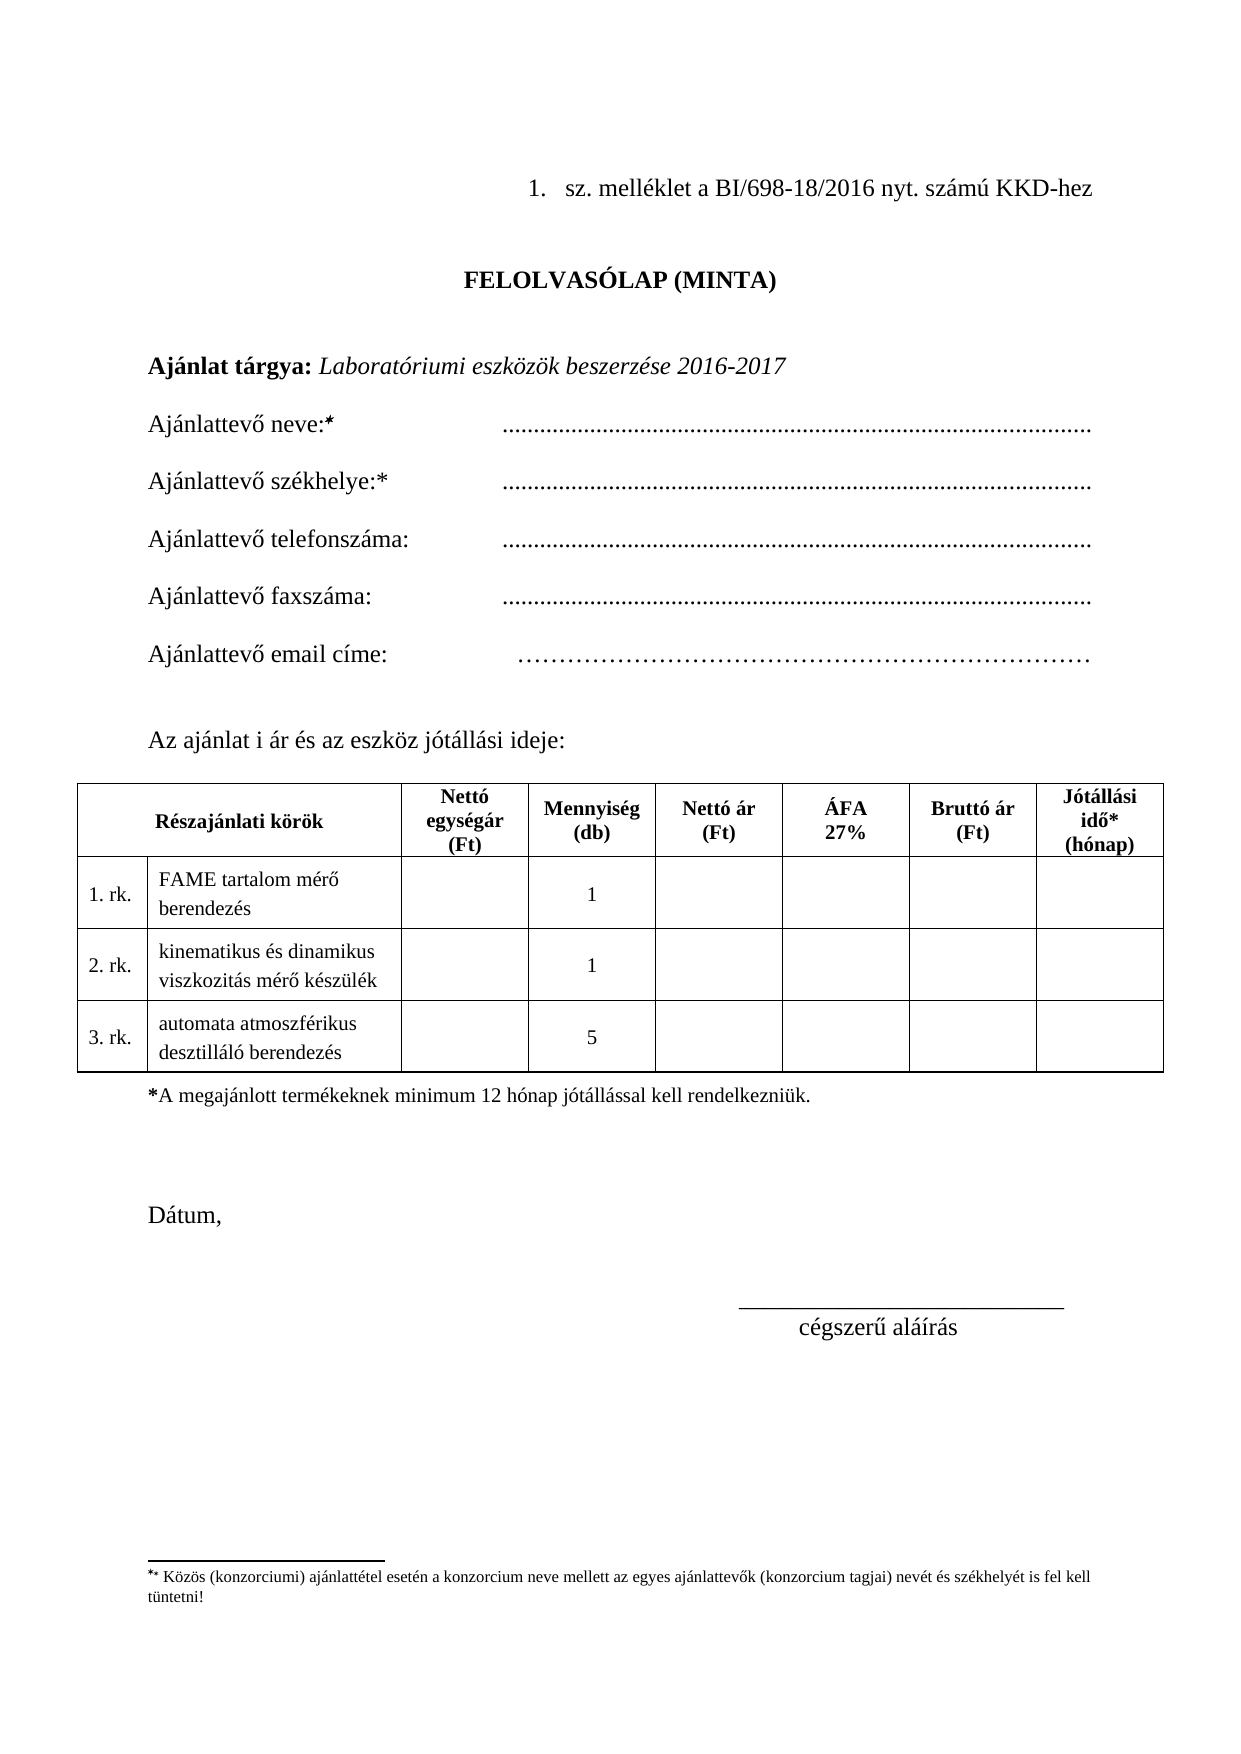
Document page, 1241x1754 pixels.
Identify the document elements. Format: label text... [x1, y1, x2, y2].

table_cell [1037, 1001, 1163, 1071]
table_header ÁFA 27% [783, 784, 909, 856]
text Ajánlattevő faxszáma: [148, 581, 1093, 610]
text Ajánlattevő telefonszáma: [148, 524, 1093, 553]
table_cell [783, 1001, 909, 1071]
table_cell kinematikus és dinamikus viszkozitás mérő készülék [148, 929, 401, 999]
list sz. melléklet a BI/698-18/2016 nyt. számú KKD-hez [410, 173, 1093, 201]
table_cell FAME tartalom mérő berendezés [148, 857, 401, 928]
table_cell [656, 1001, 782, 1071]
table_header Bruttó ár (Ft) [910, 784, 1036, 856]
table_cell [402, 857, 528, 928]
text Az ajánlat i ár és az eszköz jótállási ideje: [148, 725, 1093, 754]
table_header Jótállási idő* (hónap) [1037, 784, 1163, 856]
text Ajánlattevő székhelye:* [148, 466, 1093, 495]
text *A megajánlott termékeknek minimum 12 hónap jótállással kell rendelkezniük. [148, 1079, 1093, 1108]
table_cell 1. rk. [78, 857, 147, 928]
table_cell [783, 929, 909, 999]
table_cell 1 [529, 857, 655, 928]
table_cell [402, 929, 528, 999]
table_cell automata atmoszférikus desztilláló berendezés [148, 1001, 401, 1071]
table_cell [1037, 929, 1163, 999]
table_cell [656, 929, 782, 999]
text FELOLVASÓLAP (MINTA) [148, 265, 1093, 294]
text __________________________ [710, 1283, 1093, 1312]
text Ajánlattevő neve: [148, 409, 1093, 438]
table_cell 2. rk. [78, 929, 147, 999]
table_cell [910, 929, 1036, 999]
table_cell [783, 857, 909, 928]
table_cell 5 [529, 1001, 655, 1071]
table_header Nettó egységár (Ft) [402, 784, 528, 856]
text Dátum, [148, 1200, 1093, 1229]
table_header Nettó ár (Ft) [656, 784, 782, 856]
table_cell [910, 857, 1036, 928]
table_cell 1 [529, 929, 655, 999]
table_cell [910, 1001, 1036, 1071]
table_cell [1037, 857, 1163, 928]
text Ajánlattevő email címe: …………………………………………………………… [148, 639, 1093, 668]
table_cell [656, 857, 782, 928]
text Ajánlat tárgya: Laboratóriumi eszközök beszerzése 2016-2017 [148, 351, 1093, 380]
table_cell 3. rk. [78, 1001, 147, 1071]
table_cell [402, 1001, 528, 1071]
text cégszerű aláírás [590, 1312, 1093, 1340]
table_header Részajánlati körök [78, 784, 401, 856]
table_header Mennyiség (db) [529, 784, 655, 856]
